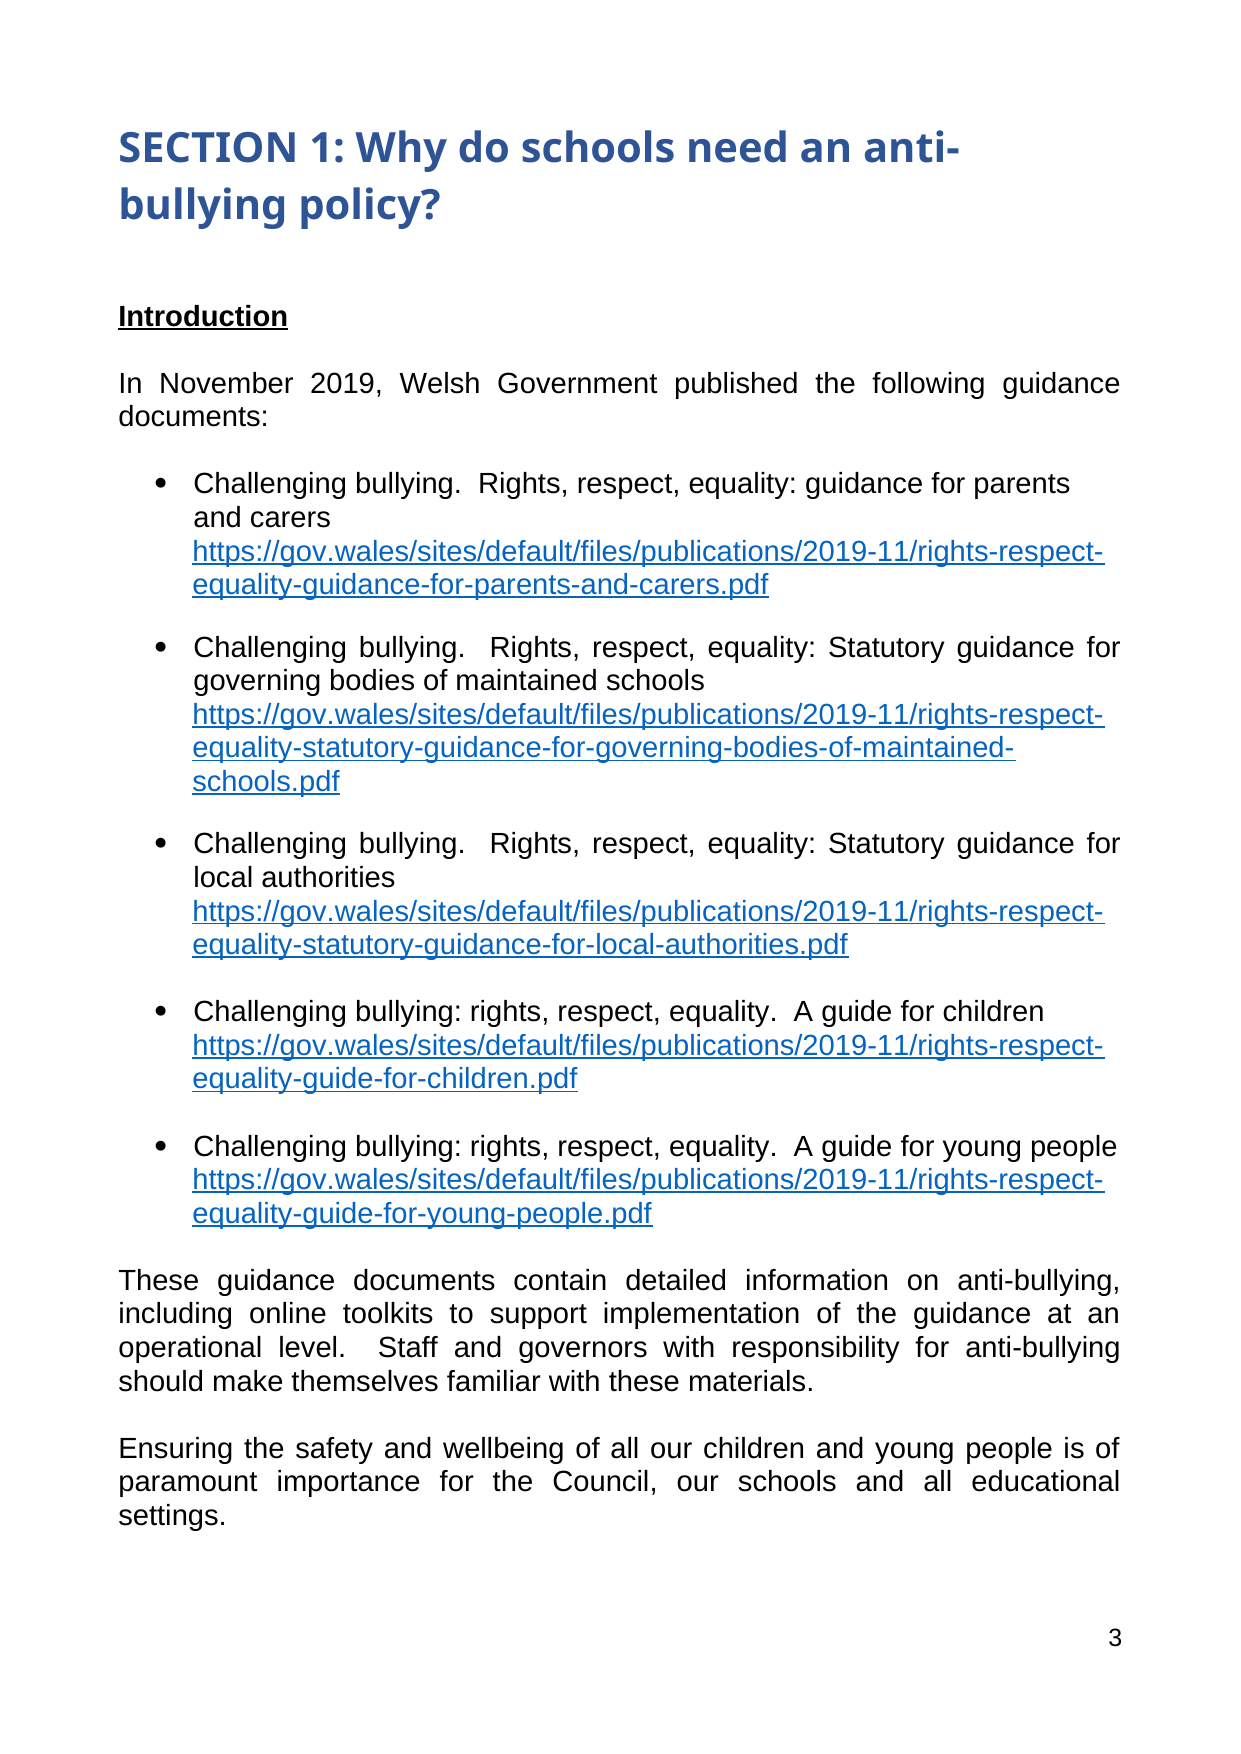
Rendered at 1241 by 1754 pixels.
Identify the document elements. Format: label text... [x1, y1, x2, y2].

text https://gov.wales/sites/default/files/publications/2019-11/rights-respect-equality-guidance-for-parents-and-carers.pdf [192, 534, 1122, 601]
text Ensuring the safety and wellbeing of all our children and young people is of paramount importance for the Council, our schools and all educational settings. [118, 1431, 1122, 1531]
text https://gov.wales/sites/default/files/publications/2019-11/rights-respect-equality-statutory-guidance-for-governing-bodies-of-maintained-schools.pdf [192, 697, 1122, 797]
subtitle SECTION 1: Why do schools need an anti-bullying policy? [118, 118, 1122, 232]
text Introduction [118, 299, 1122, 332]
list Challenging bullying. Rights, respect, equality: Statutory guidance for local authorities [156, 826, 1122, 893]
text In November 2019, Welsh Government published the following guidance documents: [118, 366, 1122, 433]
list Challenging bullying: rights, respect, equality. A guide for young people [156, 1128, 1122, 1162]
text https://gov.wales/sites/default/files/publications/2019-11/rights-respect-equality-statutory-guidance-for-local-authorities.pdf [192, 893, 1122, 961]
list Challenging bullying: rights, respect, equality. A guide for children [156, 994, 1122, 1028]
list Challenging bullying. Rights, respect, equality: Statutory guidance for governing bodies of maintained schools [156, 629, 1122, 697]
text https://gov.wales/sites/default/files/publications/2019-11/rights-respect-equality-guide-for-children.pdf [192, 1028, 1122, 1095]
list Challenging bullying. Rights, respect, equality: guidance for parents and carers [156, 466, 1122, 534]
text https://gov.wales/sites/default/files/publications/2019-11/rights-respect-equality-guide-for-young-people.pdf [192, 1162, 1122, 1229]
text These guidance documents contain detailed information on anti-bullying, including online toolkits to support implementation of the guidance at an operational level. Staff and governors with responsibility for anti-bullying should make themselves familiar with these materials. [118, 1263, 1122, 1397]
